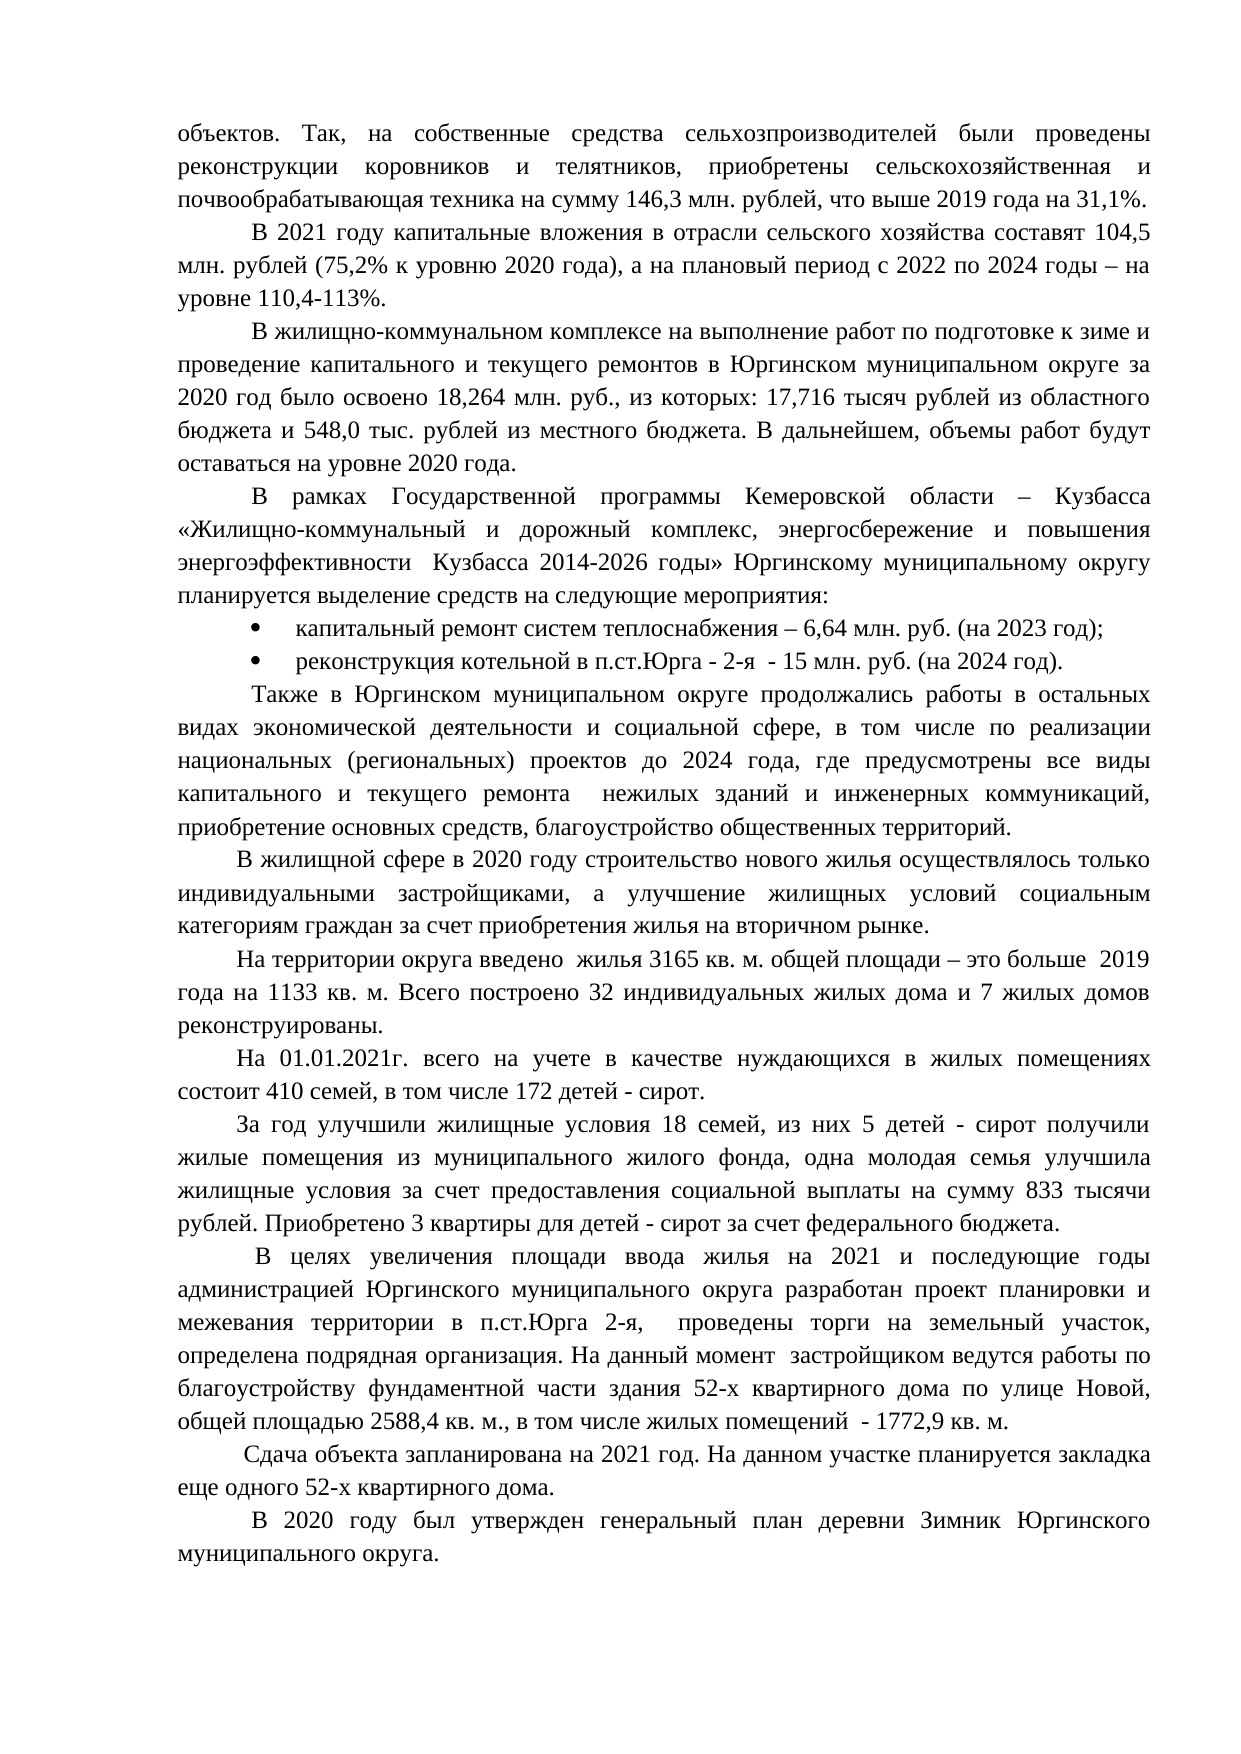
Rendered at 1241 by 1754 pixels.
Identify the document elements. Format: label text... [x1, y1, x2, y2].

list капитальный ремонт систем теплоснабжения – 6,64 млн. руб. (на 2023 год); [251, 613, 1152, 642]
text В жилищно-коммунальном комплексе на выполнение работ по подготовке к зиме и проведение капитального и текущего ремонтов в Юргинском муниципальном округе за 2020 год было освоено 18,264 млн. руб., из которых: 17,716 тысяч рублей из областного бюджета и 548,0 тыс. рублей из местного бюджета. В дальнейшем, объемы работ будут оставаться на уровне 2020 года. [177, 316, 1152, 477]
text В 2020 году был утвержден генеральный план деревни Зимник Юргинского муниципального округа. [177, 1505, 1152, 1567]
text На 01.01.2021г. всего на учете в качестве нуждающихся в жилых помещениях состоит 410 семей, в том числе 172 детей - сирот. [177, 1043, 1152, 1104]
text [177, 118, 1152, 213]
text В 2021 году капитальные вложения в отрасли сельского хозяйства составят 104,5 млн. рублей (75,2% к уровню 2020 года), а на плановый период с 2022 по 2024 годы – на уровне 110,4-113%. [177, 217, 1152, 312]
list реконструкция котельной в п.ст.Юрга - 2-я - 15 млн. руб. (на 2024 год). [251, 646, 1152, 675]
text В жилищной сфере в 2020 году строительство нового жилья осуществлялось только индивидуальными застройщиками, а улучшение жилищных условий социальным категориям граждан за счет приобретения жилья на вторичном рынке. [177, 844, 1152, 939]
text Сдача объекта запланирована на 2021 год. На данном участке планируется закладка еще одного 52-х квартирного дома. [177, 1439, 1152, 1501]
text В целях увеличения площади ввода жилья на 2021 и последующие годы администрацией Юргинского муниципального округа разработан проект планировки и межевания территории в п.ст.Юрга 2-я, проведены торги на земельный участок, определена подрядная организация. На данный момент застройщиком ведутся работы по благоустройству фундаментной части здания 52-х квартирного дома по улице Новой, общей площадью 2588,4 кв. м., в том числе жилых помещений - 1772,9 кв. м. [177, 1241, 1152, 1435]
text На территории округа введено жилья 3165 кв. м. общей площади – это больше 2019 года на 1133 кв. м. Всего построено 32 индивидуальных жилых дома и 7 жилых домов реконструированы. [177, 944, 1152, 1038]
text В рамках Государственной программы Кемеровской области – Кузбасса «Жилищно-коммунальный и дорожный комплекс, энергосбережение и повышения энергоэффективности Кузбасса 2014-2026 годы» Юргинскому муниципальному округу планируется выделение средств на следующие мероприятия: [177, 481, 1152, 609]
text Также в Юргинском муниципальном округе продолжались работы в остальных видах экономической деятельности и социальной сфере, в том числе по реализации национальных (региональных) проектов до 2024 года, где предусмотрены все виды капитального и текущего ремонта нежилых зданий и инженерных коммуникаций, приобретение основных средств, благоустройство общественных территорий. [177, 679, 1152, 840]
text За год улучшили жилищные условия 18 семей, из них 5 детей - сирот получили жилые помещения из муниципального жилого фонда, одна молодая семья улучшила жилищные условия за счет предоставления социальной выплаты на сумму 833 тысячи рублей. Приобретено 3 квартиры для детей - сирот за счет федерального бюджета. [177, 1109, 1152, 1237]
